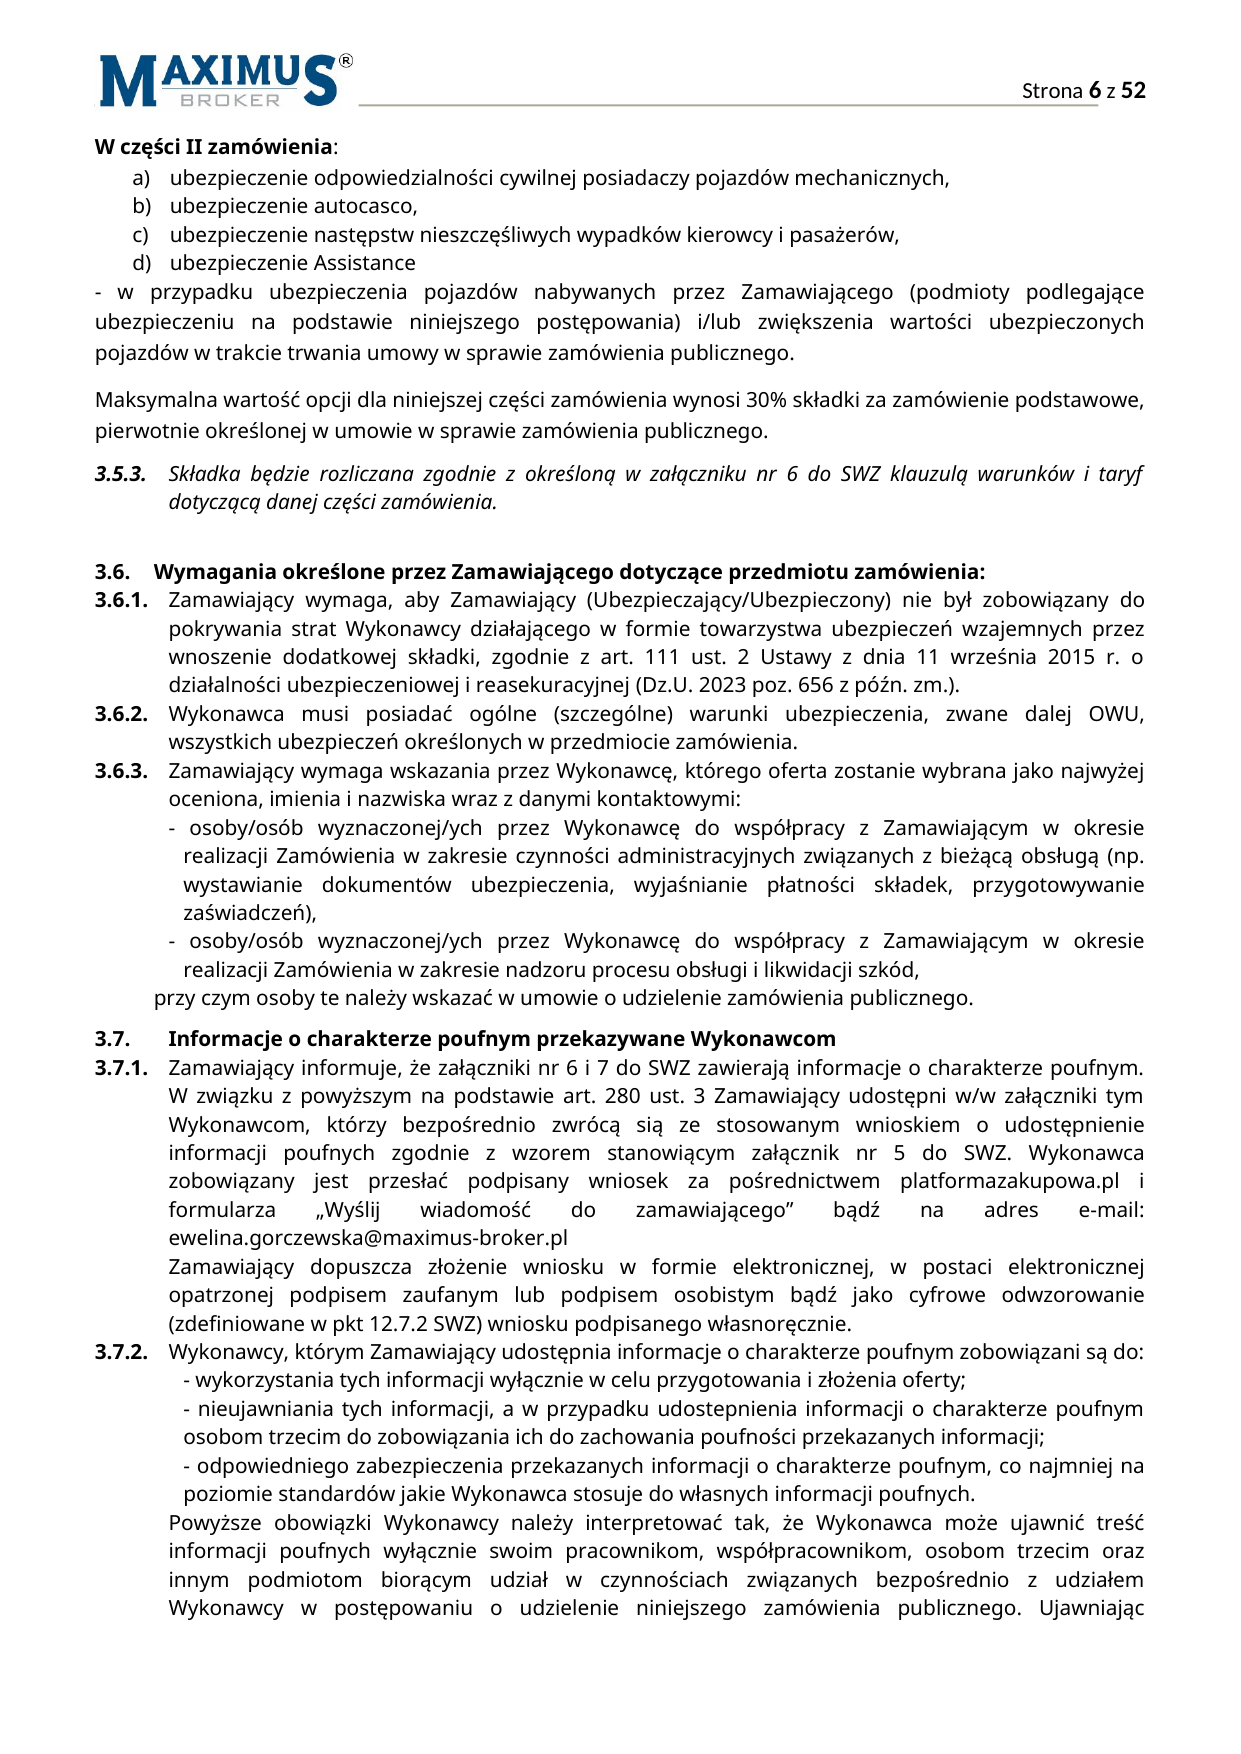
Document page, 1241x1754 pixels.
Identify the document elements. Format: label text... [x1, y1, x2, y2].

list Zamawiający wymaga wskazania przez Wykonawcę, którego oferta zostanie wybrana jako najwyżej oceniona, imienia i nazwiska wraz z danymi kontaktowymi: [94, 756, 1146, 813]
list - odpowiedniego zabezpieczenia przekazanych informacji o charakterze poufnym, co najmniej na poziomie standardów jakie Wykonawca stosuje do własnych informacji poufnych. [183, 1451, 1146, 1508]
list - wykorzystania tych informacji wyłącznie w celu przygotowania i złożenia oferty; [183, 1366, 1146, 1394]
list Zamawiający informuje, że załączniki nr 6 i 7 do SWZ zawierają informacje o charakterze poufnym. W związku z powyższym na podstawie art. 280 ust. 3 Zamawiający udostępni w/w załączniki tym Wykonawcom, którzy bezpośrednio zwrócą sią ze stosowanym wnioskiem o udostępnienie informacji poufnych zgodnie z wzorem stanowiącym załącznik nr 5 do SWZ. Wykonawca zobowiązany jest przesłać podpisany wniosek za pośrednictwem platformazakupowa.pl i formularza „Wyślij wiadomość do zamawiającego” bądź na adres e-mail: ewelina.gorczewska@maximus-broker.pl [94, 1053, 1146, 1252]
list ubezpieczenie następstw nieszczęśliwych wypadków kierowcy i pasażerów, [132, 220, 1146, 248]
list Wykonawca musi posiadać ogólne (szczególne) warunki ubezpieczenia, zwane dalej OWU, wszystkich ubezpieczeń określonych w przedmiocie zamówienia. [94, 699, 1146, 756]
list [168, 1508, 1146, 1622]
list Wymagania określone przez Zamawiającego dotyczące przedmiotu zamówienia: [94, 557, 1146, 585]
picture [94, 50, 359, 111]
text - w przypadku ubezpieczenia pojazdów nabywanych przez Zamawiającego (podmioty podlegające ubezpieczeniu na podstawie niniejszego postępowania) i/lub zwiększenia wartości ubezpieczonych pojazdów w trakcie trwania umowy w sprawie zamówienia publicznego. [94, 277, 1146, 366]
list - osoby/osób wyznaczonej/ych przez Wykonawcę do współpracy z Zamawiającym w okresie realizacji Zamówienia w zakresie czynności administracyjnych związanych z bieżącą obsługą (np. wystawianie dokumentów ubezpieczenia, wyjaśnianie płatności składek, przygotowywanie zaświadczeń), [168, 813, 1146, 927]
list ubezpieczenie autocasco, [132, 191, 1146, 220]
list Informacje o charakterze poufnym przekazywane Wykonawcom [94, 1024, 1146, 1053]
list Wykonawcy, którym Zamawiający udostępnia informacje o charakterze poufnym zobowiązani są do: [94, 1337, 1146, 1366]
text W części II zamówienia: [94, 132, 1146, 161]
list przy czym osoby te należy wskazać w umowie o udzielenie zamówienia publicznego. [153, 983, 1146, 1012]
list - osoby/osób wyznaczonej/ych przez Wykonawcę do współpracy z Zamawiającym w okresie realizacji Zamówienia w zakresie nadzoru procesu obsługi i likwidacji szkód, [168, 927, 1146, 983]
list Zamawiający dopuszcza złożenie wniosku w formie elektronicznej, w postaci elektronicznej opatrzonej podpisem zaufanym lub podpisem osobistym bądź jako cyfrowe odwzorowanie (zdefiniowane w pkt 12.7.2 SWZ) wniosku podpisanego własnoręcznie. [168, 1252, 1146, 1337]
list Składka będzie rozliczana zgodnie z określoną w załączniku nr 6 do SWZ klauzulą warunków i taryf dotyczącą danej części zamówienia. [94, 459, 1146, 516]
list Zamawiający wymaga, aby Zamawiający (Ubezpieczający/Ubezpieczony) nie był zobowiązany do pokrywania strat Wykonawcy działającego w formie towarzystwa ubezpieczeń wzajemnych przez wnoszenie dodatkowej składki, zgodnie z art. 111 ust. 2 Ustawy z dnia 11 września 2015 r. o działalności ubezpieczeniowej i reasekuracyjnej (Dz.U. 2023 poz. 656 z późn. zm.). [94, 585, 1146, 699]
list ubezpieczenie odpowiedzialności cywilnej posiadaczy pojazdów mechanicznych, [132, 163, 1146, 191]
list - nieujawniania tych informacji, a w przypadku udostepnienia informacji o charakterze poufnym osobom trzecim do zobowiązania ich do zachowania poufności przekazanych informacji; [183, 1394, 1146, 1451]
text Maksymalna wartość opcji dla niniejszej części zamówienia wynosi 30% składki za zamówienie podstawowe, pierwotnie określonej w umowie w sprawie zamówienia publicznego. [94, 385, 1146, 444]
list ubezpieczenie Assistance [132, 248, 1146, 277]
